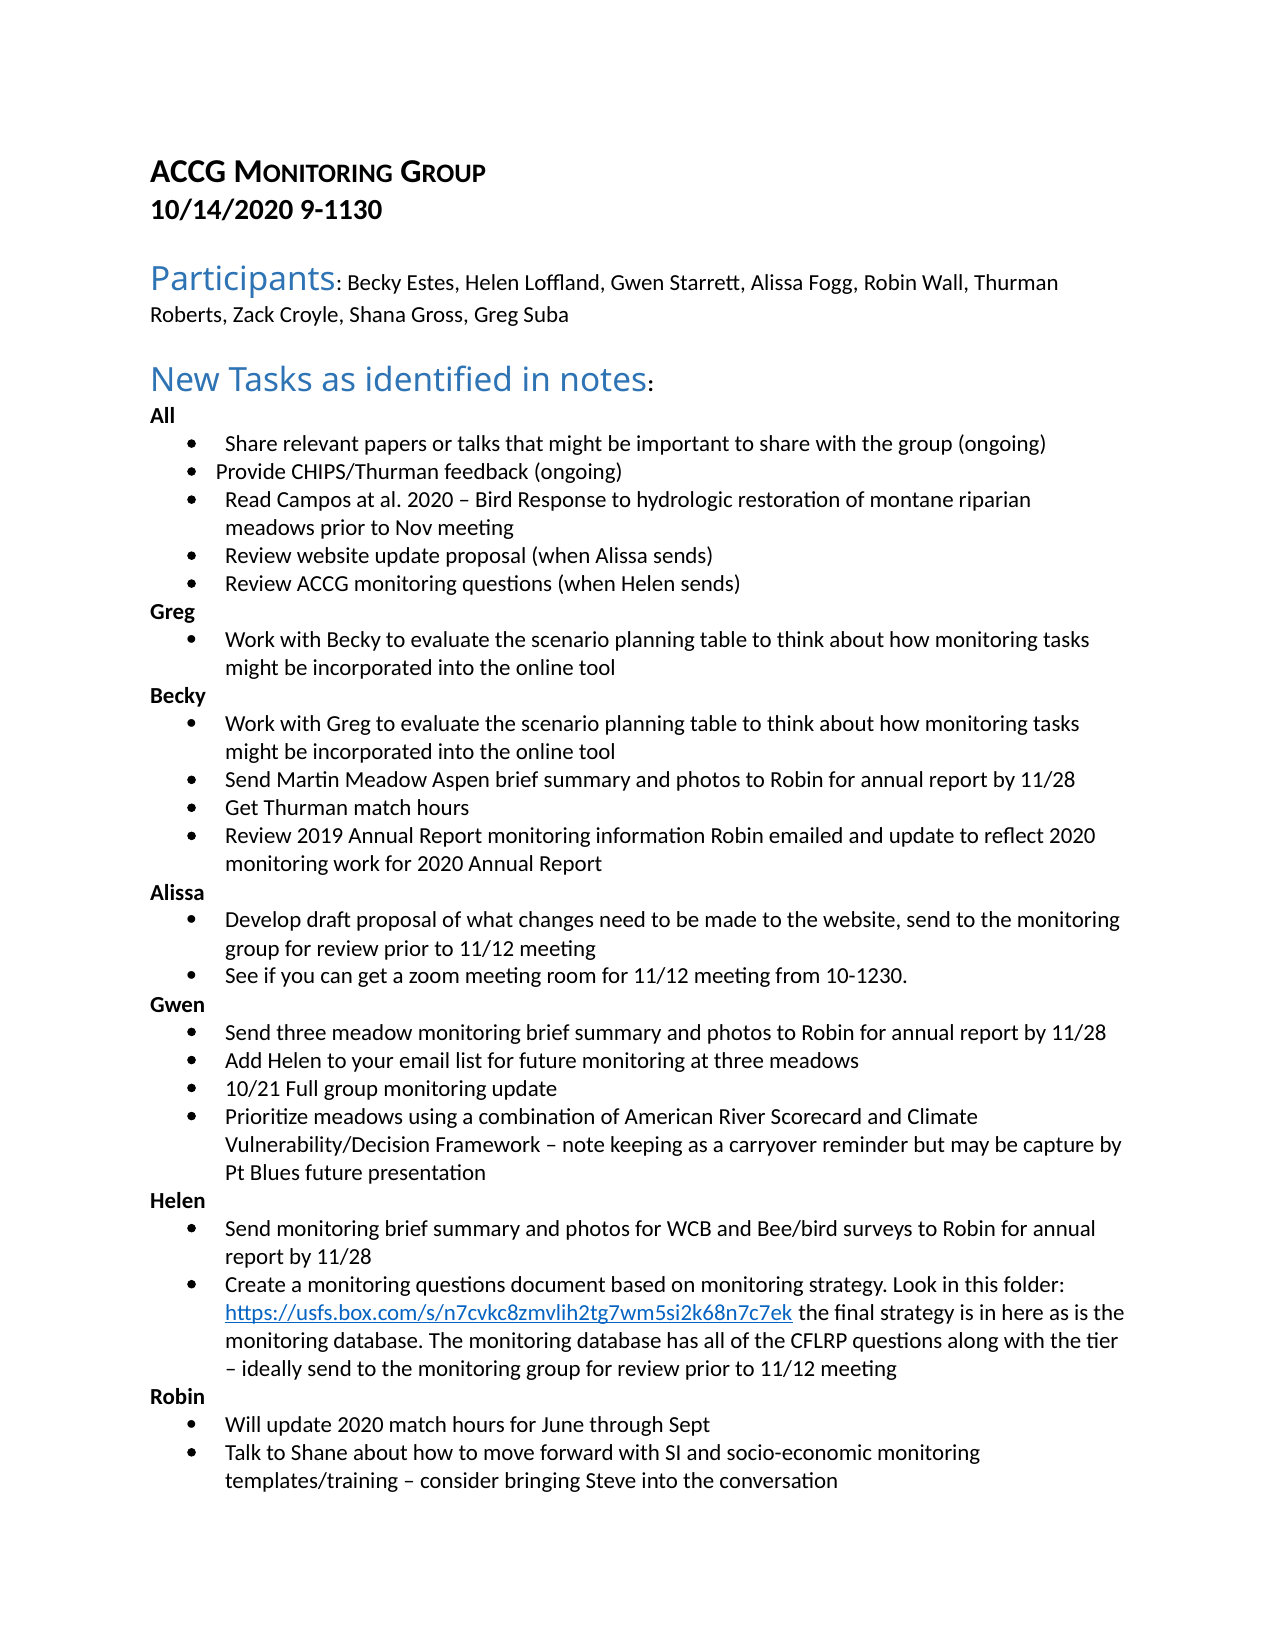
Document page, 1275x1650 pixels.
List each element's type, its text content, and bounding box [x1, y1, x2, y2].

list Send Martin Meadow Aspen brief summary and photos to Robin for annual report by 11/28 [187, 766, 1125, 793]
text Becky [150, 681, 1125, 709]
text New Tasks as identified in notes: [150, 356, 1125, 401]
text Alissa [150, 878, 1125, 906]
list 10/21 Full group monitoring update [187, 1074, 1125, 1102]
text ACCG Monitoring Group [150, 150, 1125, 191]
text Robin [150, 1382, 1125, 1410]
list Send three meadow monitoring brief summary and photos to Robin for annual report by 11/28 [187, 1018, 1125, 1046]
list Work with Becky to evaluate the scenario planning table to think about how monitoring tasks might be incorporated into the online tool [187, 625, 1125, 681]
list Will update 2020 match hours for June through Sept [187, 1410, 1125, 1438]
text 10/14/2020 9-1130 [150, 191, 1125, 226]
list Provide CHIPS/Thurman feedback (ongoing) [187, 457, 1125, 485]
list Talk to Shane about how to move forward with SI and socio-economic monitoring templates/training – consider bringing Steve into the conversation [187, 1438, 1125, 1494]
text Participants: Becky Estes, Helen Loffland, Gwen Starrett, Alissa Fogg, Robin Wall, Thurman Roberts, Zack Croyle, Shana Gross, Greg Suba [150, 254, 1125, 328]
list Add Helen to your email list for future monitoring at three meadows [187, 1046, 1125, 1074]
list Develop draft proposal of what changes need to be made to the website, send to the monitoring group for review prior to 11/12 meeting [187, 906, 1125, 962]
text Helen [150, 1186, 1125, 1214]
list Review 2019 Annual Report monitoring information Robin emailed and update to reflect 2020 monitoring work for 2020 Annual Report [187, 822, 1125, 878]
list Work with Greg to evaluate the scenario planning table to think about how monitoring tasks might be incorporated into the online tool [187, 709, 1125, 766]
list Get Thurman match hours [187, 793, 1125, 822]
text Gwen [150, 990, 1125, 1018]
list Review ACCG monitoring questions (when Helen sends) [187, 569, 1125, 597]
list Share relevant papers or talks that might be important to share with the group (ongoing) [187, 429, 1125, 457]
list See if you can get a zoom meeting room for 11/12 meeting from 10-1230. [187, 962, 1125, 990]
list Read Campos at al. 2020 – Bird Response to hydrologic restoration of montane riparian meadows prior to Nov meeting [187, 485, 1125, 541]
list Review website update proposal (when Alissa sends) [187, 541, 1125, 569]
text All [150, 401, 1125, 429]
list Prioritize meadows using a combination of American River Scorecard and Climate Vulnerability/Decision Framework – note keeping as a carryover reminder but may be capture by Pt Blues future presentation [187, 1102, 1125, 1186]
list Send monitoring brief summary and photos for WCB and Bee/bird surveys to Robin for annual report by 11/28 [187, 1214, 1125, 1270]
text Greg [150, 597, 1125, 625]
list Create a monitoring questions document based on monitoring strategy. Look in this folder: https://usfs.box.com/s/n7cvkc8zmvlih2tg7wm5si2k68n7c7ek the final strategy is in here as is the monitoring database. The monitoring database has all of the CFLRP questions along with the tier – ideally send to the monitoring group for review prior to 11/12 meeting [187, 1270, 1125, 1382]
